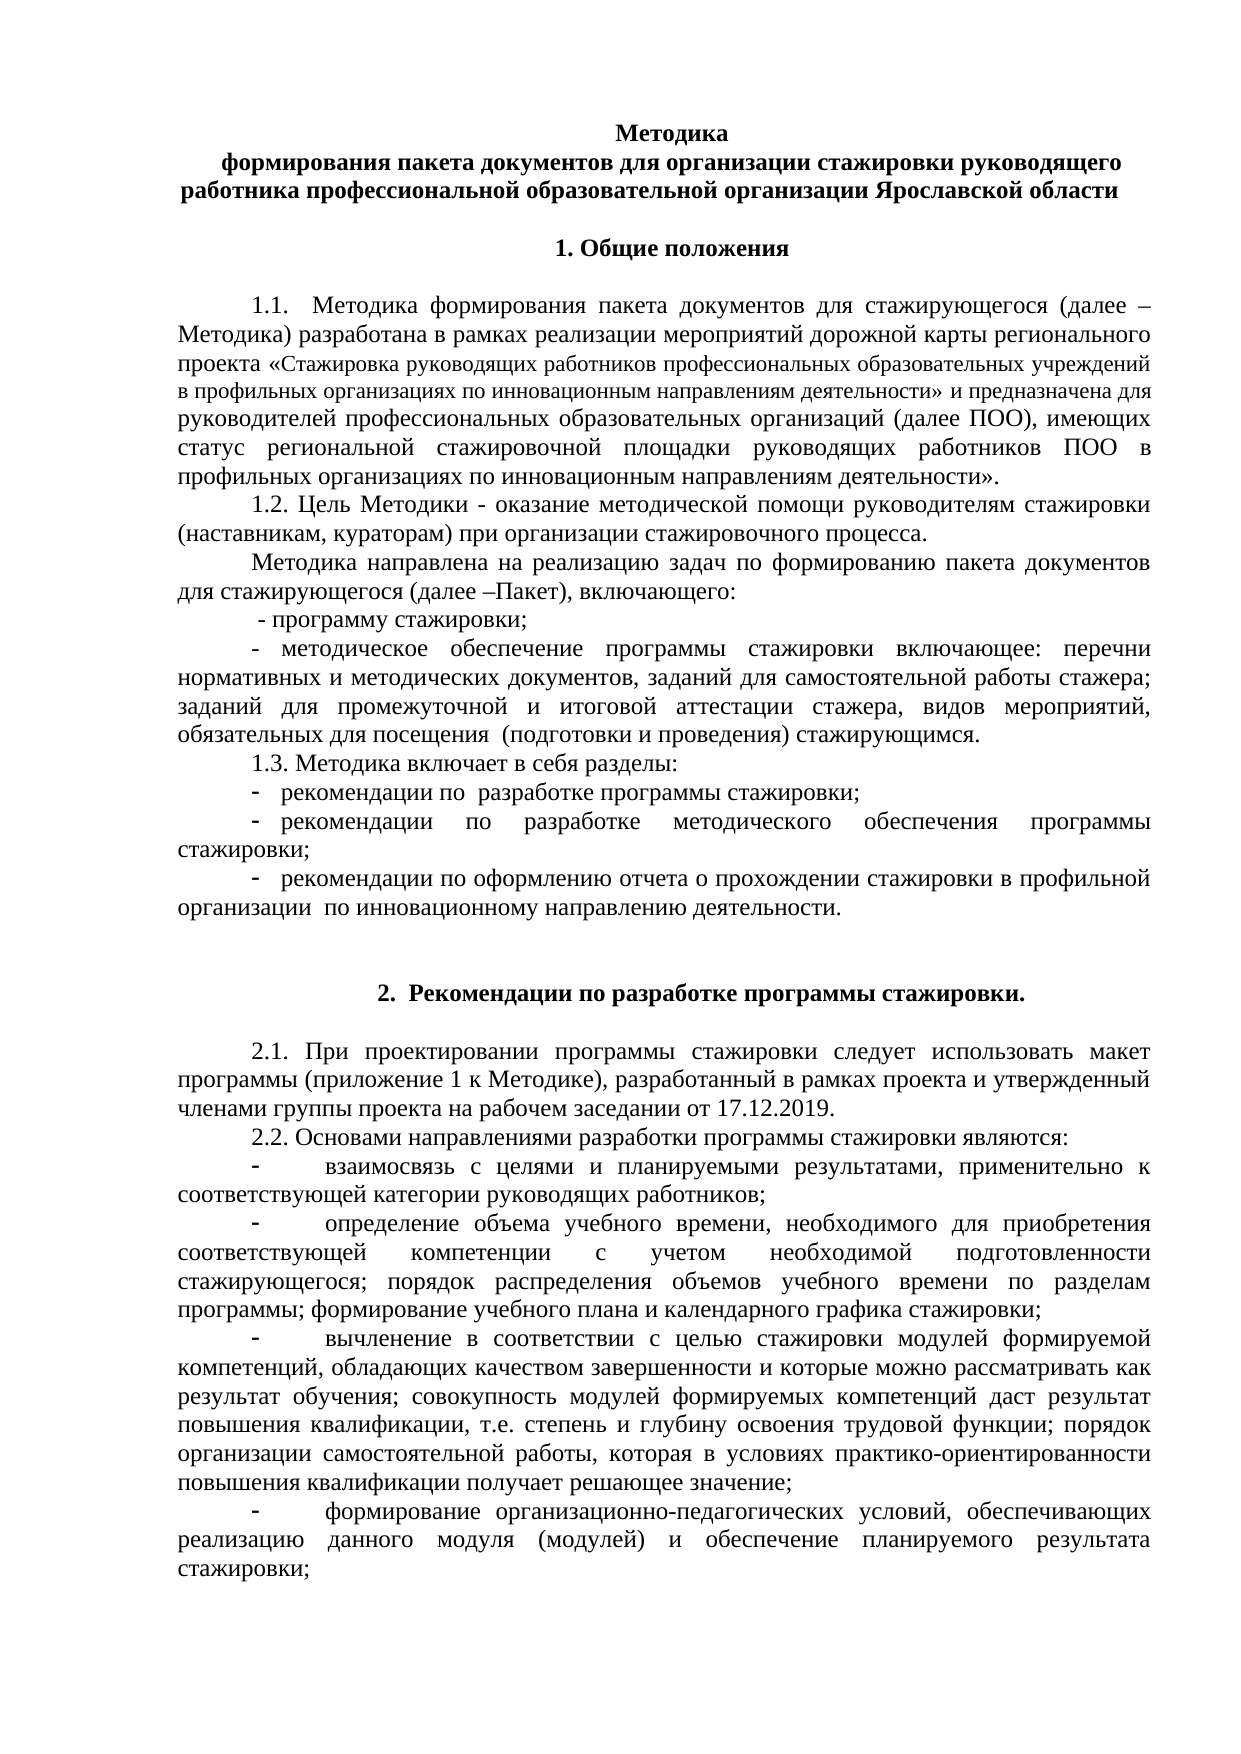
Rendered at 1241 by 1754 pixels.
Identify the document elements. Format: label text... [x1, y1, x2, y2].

text 1.3. Методика включает в себя разделы: [177, 748, 1152, 777]
text 1.2. Цель Методики - оказание методической помощи руководителям стажировки (наставникам, кураторам) при организации стажировочного процесса. [177, 489, 1152, 547]
list рекомендации по оформлению отчета о прохождении стажировки в профильной организации по инновационному направлению деятельности. [177, 863, 1152, 921]
text 1. Общие положения [148, 233, 1152, 262]
list рекомендации по разработке программы стажировки; [177, 777, 1152, 806]
text 2. Рекомендации по разработке программы стажировки. [177, 978, 1152, 1007]
text 2.2. Основами направлениями разработки программы стажировки являются: [177, 1122, 1152, 1151]
list вычленение в соответствии с целью стажировки модулей формируемой компетенций, обладающих качеством завершенности и которые можно рассматривать как результат обучения; совокупность модулей формируемых компетенций даст результат повышения квалификации, т.е. степень и глубину освоения трудовой функции; порядок организации самостоятельной работы, которая в условиях практико-ориентированности повышения квалификации получает решающее значение; [177, 1323, 1152, 1496]
text - программу стажировки; [177, 604, 1152, 633]
list формирование организационно-педагогических условий, обеспечивающих реализацию данного модуля (модулей) и обеспечение планируемого результата стажировки; [177, 1496, 1152, 1582]
list рекомендации по разработке методического обеспечения программы стажировки; [177, 806, 1152, 863]
text формирования пакета документов для организации стажировки руководящего работника профессиональной образовательной организации Ярославской области [148, 147, 1152, 204]
list взаимосвязь с целями и планируемыми результатами, применительно к соответствующей категории руководящих работников; [177, 1151, 1152, 1208]
list определение объема учебного времени, необходимого для приобретения соответствующей компетенции с учетом необходимой подготовленности стажирующегося; порядок распределения объемов учебного времени по разделам программы; формирование учебного плана и календарного графика стажировки; [177, 1208, 1152, 1323]
text - методическое обеспечение программы стажировки включающее: перечни нормативных и методических документов, заданий для самостоятельной работы стажера; заданий для промежуточной и итоговой аттестации стажера, видов мероприятий, обязательных для посещения (подготовки и проведения) стажирующимся. [177, 633, 1152, 748]
text 2.1. При проектировании программы стажировки следует использовать макет программы (приложение 1 к Методике), разработанный в рамках проекта и утвержденный членами группы проекта на рабочем заседании от 17.12.2019. [177, 1036, 1152, 1122]
text Методика направлена на реализацию задач по формированию пакета документов для стажирующегося (далее –Пакет), включающего: [177, 547, 1152, 604]
text 1.1. Методика формирования пакета документов для стажирующегося (далее –Методика) разработана в рамках реализации мероприятий дорожной карты регионального проекта «Стажировка руководящих работников профессиональных образовательных учреждений в профильных организациях по инновационным направлениям деятельности» и предназначена для руководителей профессиональных образовательных организаций (далее ПОО), имеющих статус региональной стажировочной площадки руководящих работников ПОО в профильных организациях по инновационным направлениям деятельности». [177, 291, 1152, 489]
text Методика [148, 118, 1152, 147]
